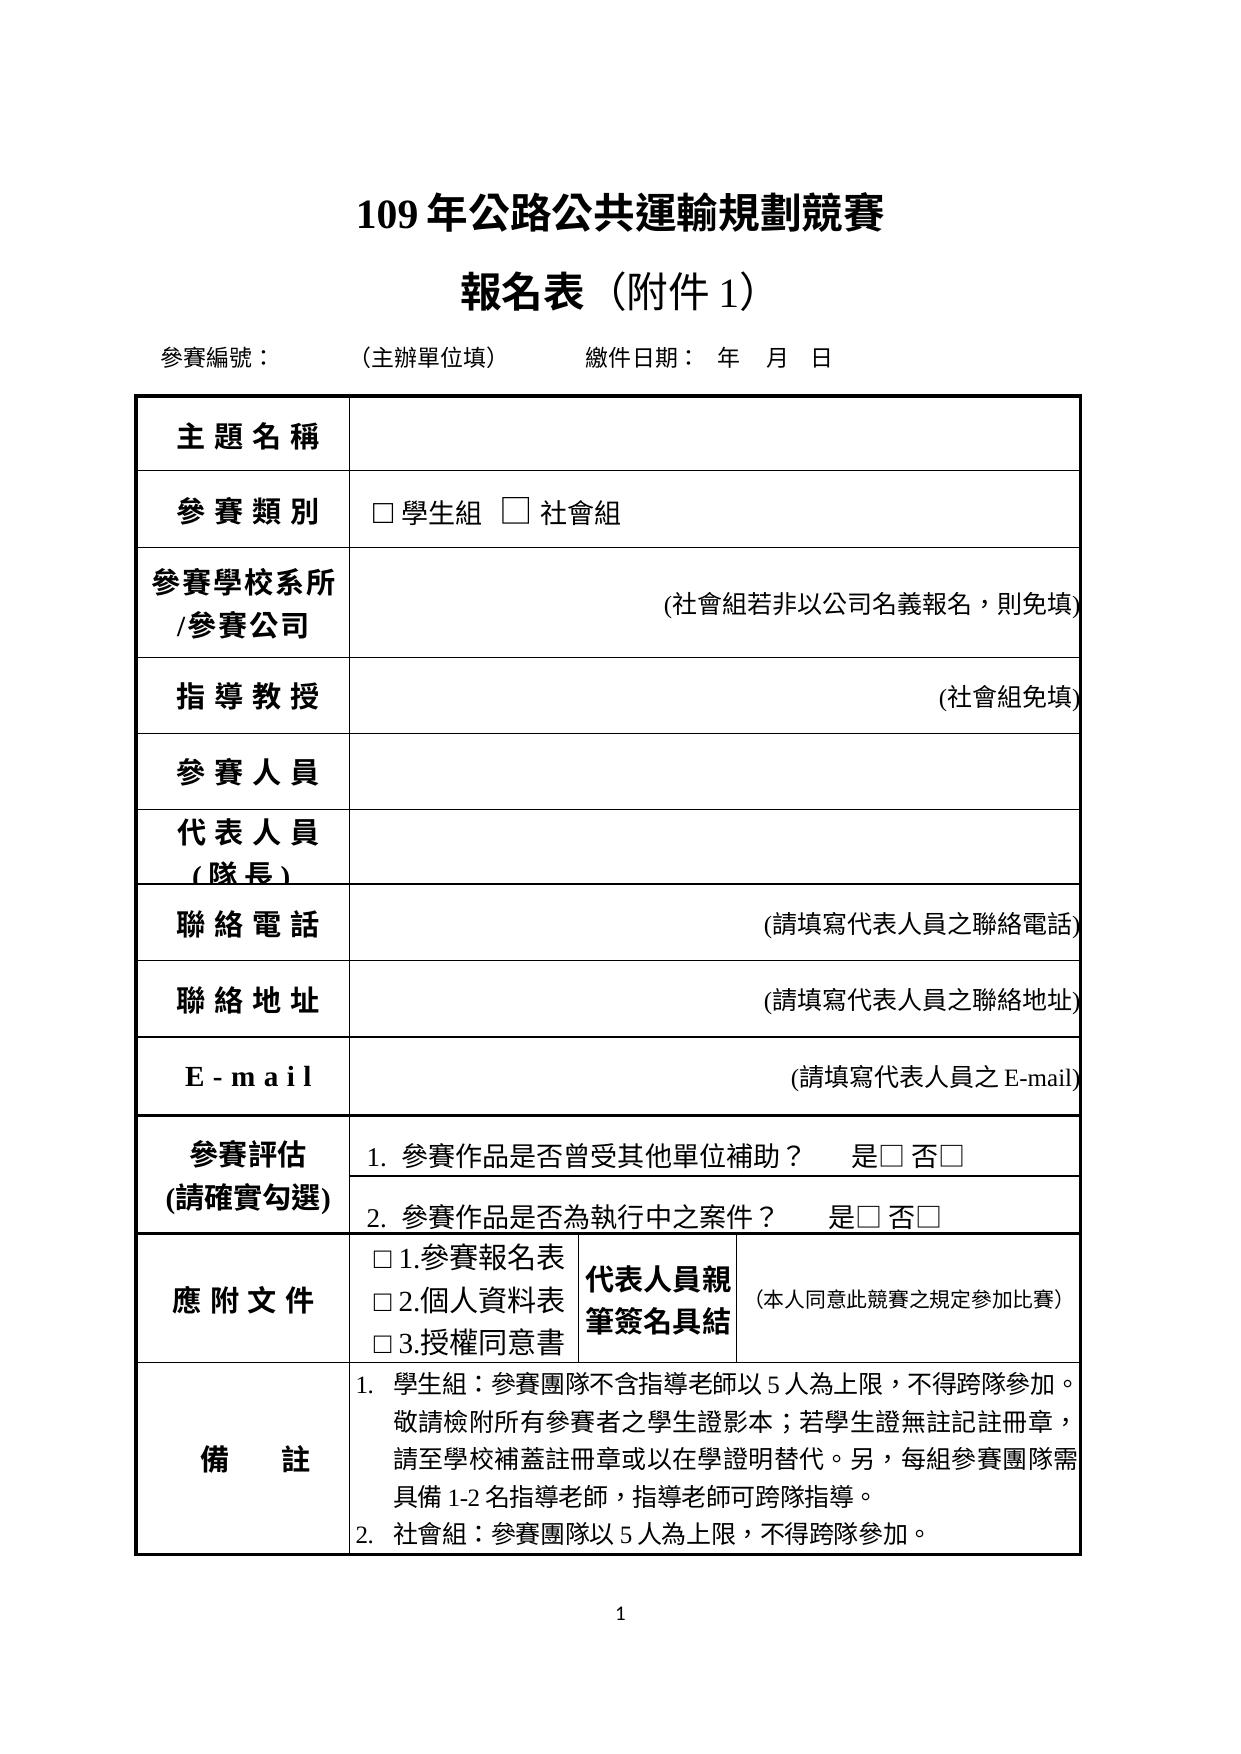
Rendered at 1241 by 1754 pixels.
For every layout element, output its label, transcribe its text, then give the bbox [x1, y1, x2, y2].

table_header 主 題 名 稱 [138, 398, 349, 470]
table_cell (請填寫代表人員之聯絡地址) [350, 961, 1079, 1036]
table_cell 聯 絡 電 話 [138, 885, 349, 959]
table_cell (請填寫代表人員之聯絡電話) [350, 885, 1079, 959]
text 參賽編號： （主辦單位填） 繳件日期： 年 月 日 [160, 338, 1092, 376]
table_cell (社會組若非以公司名義報名，則免填) [350, 548, 1079, 657]
table_cell 備 註 [138, 1363, 349, 1552]
table_cell 聯 絡 地 址 [138, 961, 349, 1036]
table_cell （本人同意此競賽之規定參加比賽） [737, 1235, 1079, 1362]
table_cell 代 表 人 員 ( 隊 長 ) [138, 810, 349, 883]
table_header [350, 398, 1079, 470]
table_cell □ 學生組 □ 社會組 [350, 471, 1079, 547]
text 報名表（附件1） [148, 259, 1092, 319]
table_cell 參賽學校系所 /參賽公司 [138, 548, 349, 657]
table_cell E - m a i l [138, 1038, 349, 1113]
table_cell [350, 734, 1079, 809]
text 109年公路公共運輸規劃競賽 [148, 180, 1092, 240]
table_cell 參賽作品是否為執行中之案件？ 是□ 否□ [350, 1177, 1079, 1232]
table_cell (請填寫代表人員之E-mail) [350, 1038, 1079, 1113]
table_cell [350, 1363, 1079, 1552]
table_cell 參 賽 人 員 [138, 734, 349, 809]
table_cell (社會組免填) [350, 658, 1079, 733]
table_cell 參賽評估 (請確實勾選) [138, 1117, 349, 1232]
table_cell [350, 810, 1079, 883]
table_cell 應 附 文 件 [138, 1235, 349, 1362]
table_cell 代表人員親筆簽名具結 [579, 1235, 736, 1362]
table_cell 指 導 教 授 [138, 658, 349, 733]
table_cell □ 1.參賽報名表 □ 2.個人資料表 □ 3.授權同意書 [350, 1235, 578, 1362]
table_cell 參賽作品是否曾受其他單位補助？ 是□ 否□ [350, 1117, 1079, 1175]
table_cell 參 賽 類 別 [138, 471, 349, 547]
